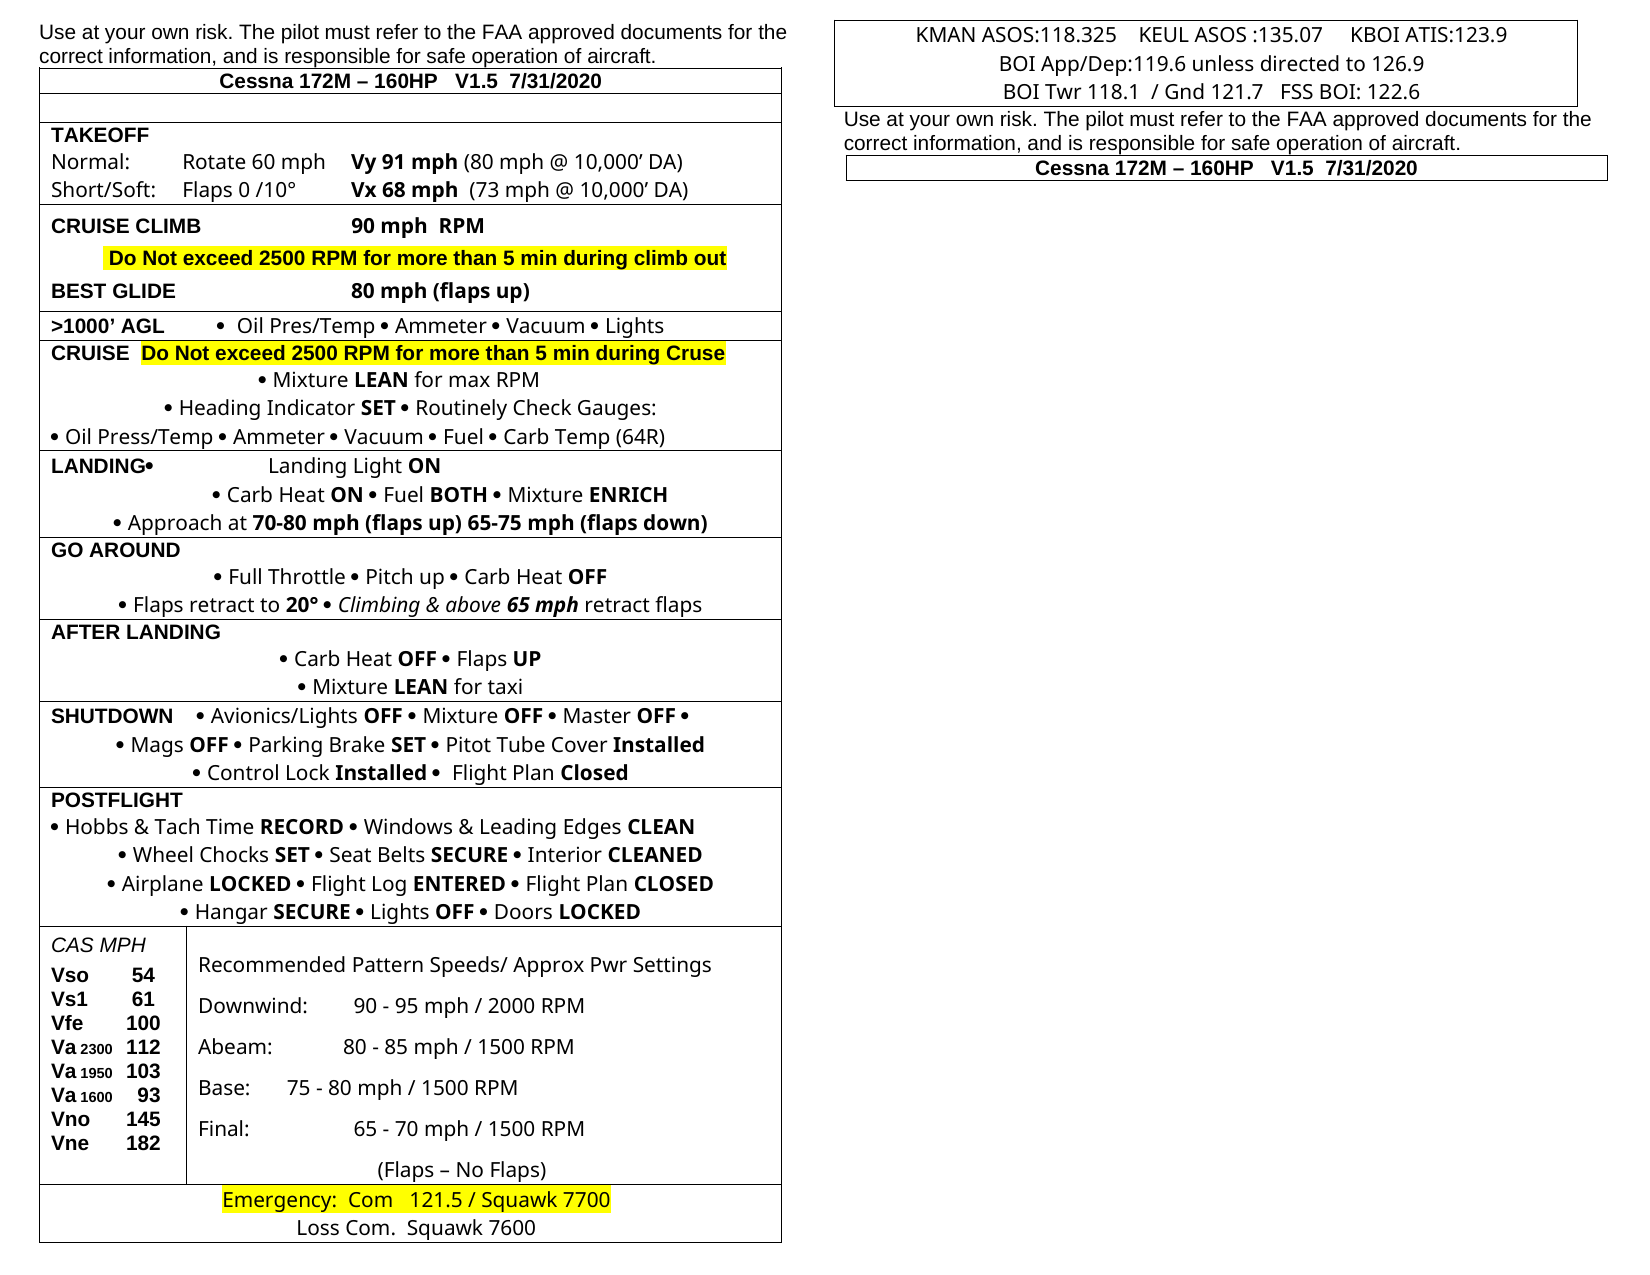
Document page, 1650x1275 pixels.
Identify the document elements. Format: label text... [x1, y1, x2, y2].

table_cell [40, 94, 781, 122]
table_cell Emergency: Com 121.5 / Squawk 7700 Loss Com. Squawk 7600 KMAN ASOS:118.325 KEUL ASOS :135.07 KBOI ATIS:123.9 BOI App/Dep:119.6 unless directed to 126.9 BOI Twr 118.1 / Gnd 121.7 FSS BOI: 122.6 [40, 1185, 781, 1242]
table_header Cessna 172M – 160HP V1.5 7/31/2020 [847, 156, 1607, 180]
table_cell POSTFLIGHT Hobbs & Tach Time RECORD Windows & Leading Edges CLEAN Wheel Chocks SET Seat Belts SECURE Interior CLEANED Airplane LOCKED Flight Log ENTERED Flight Plan CLOSED Hangar SECURE Lights OFF Doors LOCKED [40, 788, 781, 926]
table_header Cessna 172M – 160HP V1.5 7/31/2020 [40, 69, 781, 92]
table_cell SHUTDOWN Avionics/Lights OFF Mixture OFF Master OFF Mags OFF Parking Brake SET Pitot Tube Cover Installed Control Lock Installed Flight Plan Closed [40, 702, 781, 787]
table_cell Recommended Pattern Speeds/ Approx Pwr Settings Downwind: 90 - 95 mph / 2000 RPM Abeam: 80 - 85 mph / 1500 RPM Base: 75 - 80 mph / 1500 RPM Final: 65 - 70 mph / 1500 RPM (Flaps – No Flaps) [187, 927, 781, 1184]
table_cell CRUISE CLIMB 90 mph RPM Do Not exceed 2500 RPM for more than 5 min during climb out BEST GLIDE 80 mph (flaps up) [40, 205, 781, 311]
table_cell >1000’ AGL Oil Pres/Temp Ammeter Vacuum Lights [40, 312, 781, 340]
table_cell LANDING Landing Light ON Carb Heat ON Fuel BOTH Mixture ENRICH Approach at 70-80 mph (flaps up) 65-75 mph (flaps down) [40, 451, 781, 537]
table_cell AFTER LANDING Carb Heat OFF Flaps UP Mixture LEAN for taxi [40, 620, 781, 701]
table_cell Emergency: Com 121.5 / Squawk 7700 Loss Com. Squawk 7600 KMAN ASOS:118.325 KEUL ASOS :135.07 KBOI ATIS:123.9 BOI App/Dep:119.6 unless directed to 126.9 BOI Twr 118.1 / Gnd 121.7 FSS BOI: 122.6 [835, 21, 1577, 106]
table_cell CAS MPH Vso 54 Vs1 61 Vfe 100 Va 2300 112 Va 1950 103 Va 1600 93 Vno 145 Vne 182 [40, 927, 186, 1184]
text Use at your own risk. The pilot must refer to the FAA approved documents for the correct information, and is responsible for safe operation of aircraft. [843, 107, 1629, 155]
text Use at your own risk. The pilot must refer to the FAA approved documents for the correct information, and is responsible for safe operation of aircraft. [39, 19, 834, 67]
table_cell GO AROUND Full Throttle Pitch up Carb Heat OFF Flaps retract to 20° Climbing & above 65 mph retract flaps [40, 538, 781, 619]
table_cell CRUISE Do Not exceed 2500 RPM for more than 5 min during Cruse Mixture LEAN for max RPM Heading Indicator SET Routinely Check Gauges: Oil Press/Temp Ammeter Vacuum Fuel Carb Temp (64R) [40, 341, 781, 450]
table_cell TAKEOFF Normal: Rotate 60 mph Vy 91 mph (80 mph @ 10,000’ DA) Short/Soft: Flaps 0 /10° Vx 68 mph (73 mph @ 10,000’ DA) [40, 123, 781, 204]
